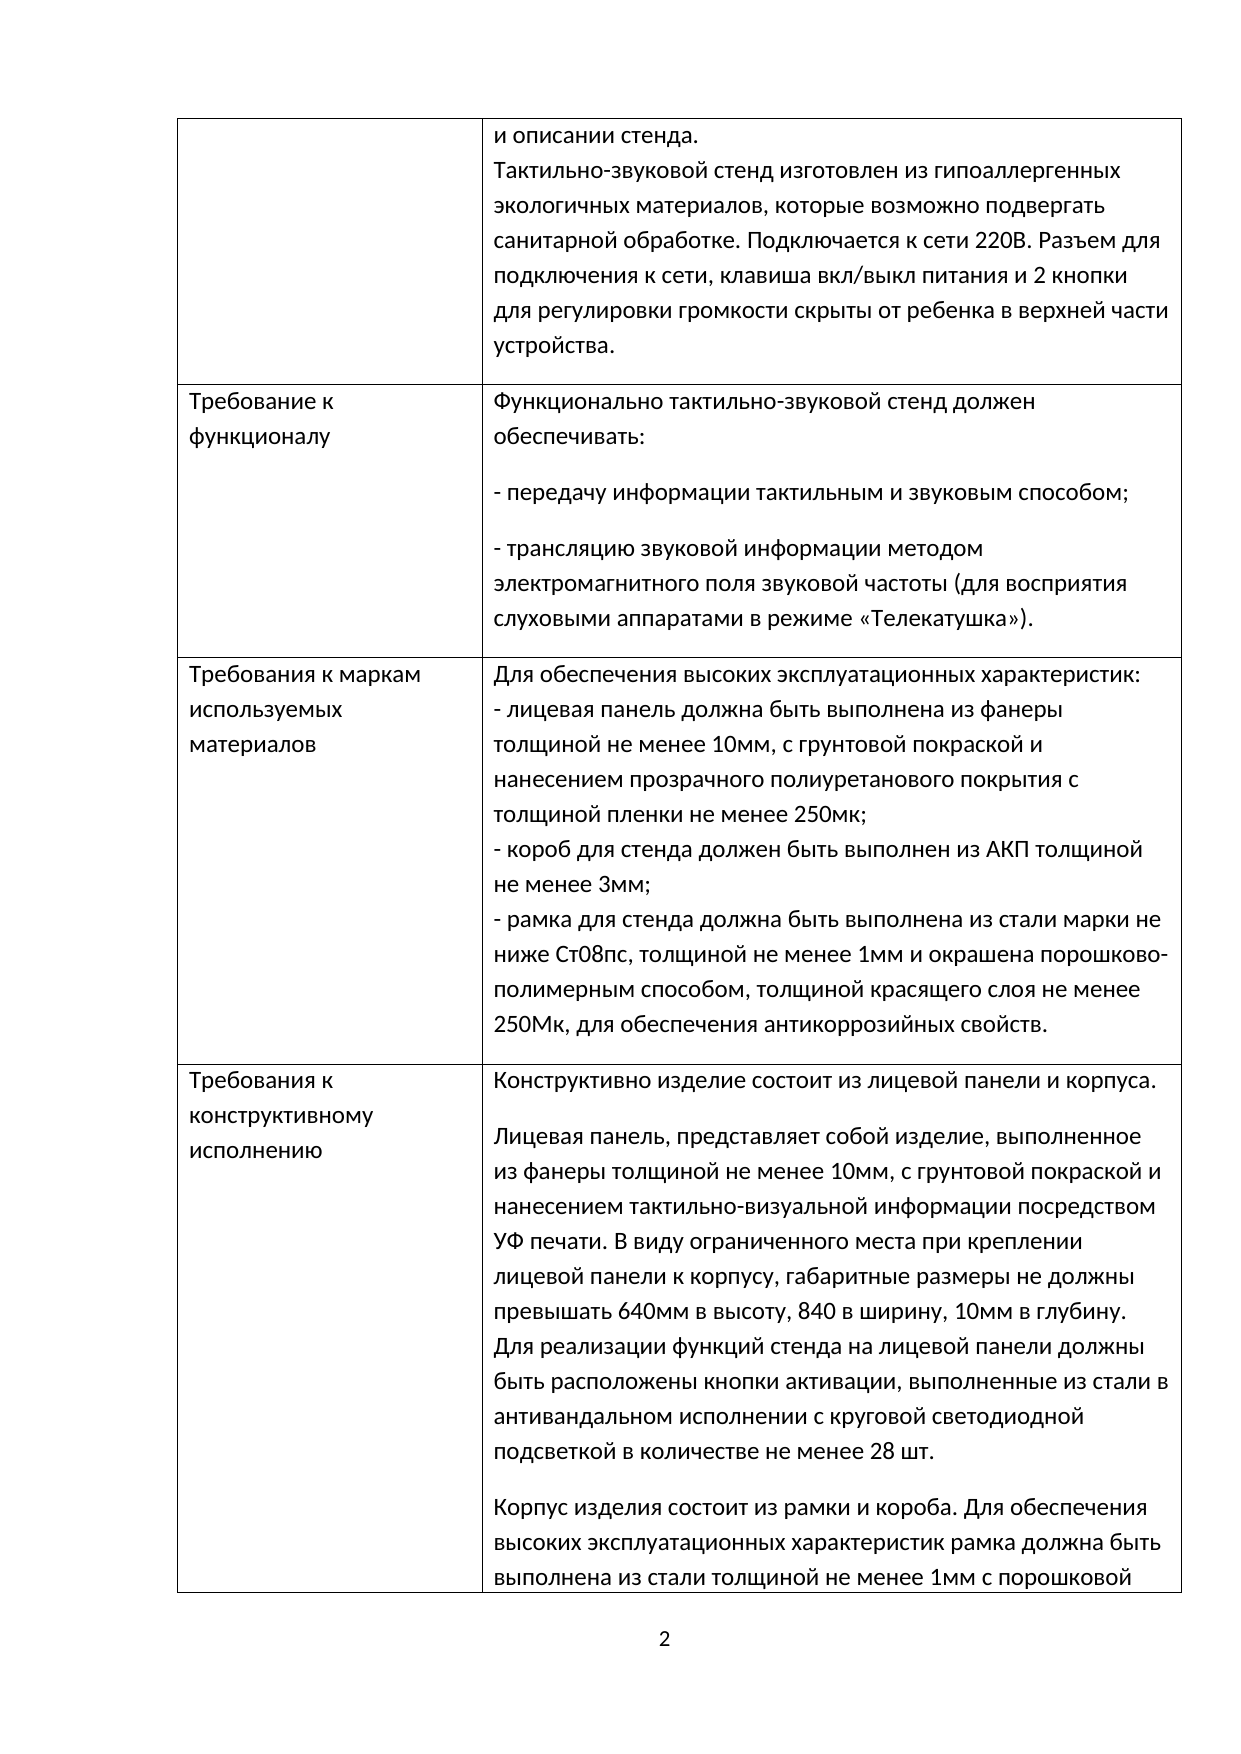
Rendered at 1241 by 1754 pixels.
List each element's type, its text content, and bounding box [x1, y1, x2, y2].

table_cell Требования к маркам используемых материалов [178, 658, 482, 1063]
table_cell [483, 1065, 1181, 1592]
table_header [483, 119, 1181, 384]
table_cell Функционально тактильно-звуковой стенд должен обеспечивать: - передачу информации тактильным и звуковым способом; - трансляцию звуковой информации методом электромагнитного поля звуковой частоты (для восприятия слуховыми аппаратами в режиме «Телекатушка»). [483, 385, 1181, 657]
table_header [178, 119, 482, 384]
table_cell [178, 1065, 482, 1592]
table_cell Требование к функционалу [178, 385, 482, 657]
table_cell Для обеспечения высоких эксплуатационных характеристик: - лицевая панель должна быть выполнена из фанеры толщиной не менее 10мм, с грунтовой покраской и нанесением прозрачного полиуретанового покрытия с толщиной пленки не менее 250мк; - короб для стенда должен быть выполнен из АКП толщиной не менее 3мм; - рамка для стенда должна быть выполнена из стали марки не ниже Ст08пс, толщиной не менее 1мм и окрашена порошково-полимерным способом, толщиной красящего слоя не менее 250Мк, для обеспечения антикоррозийных свойств. [483, 658, 1181, 1063]
